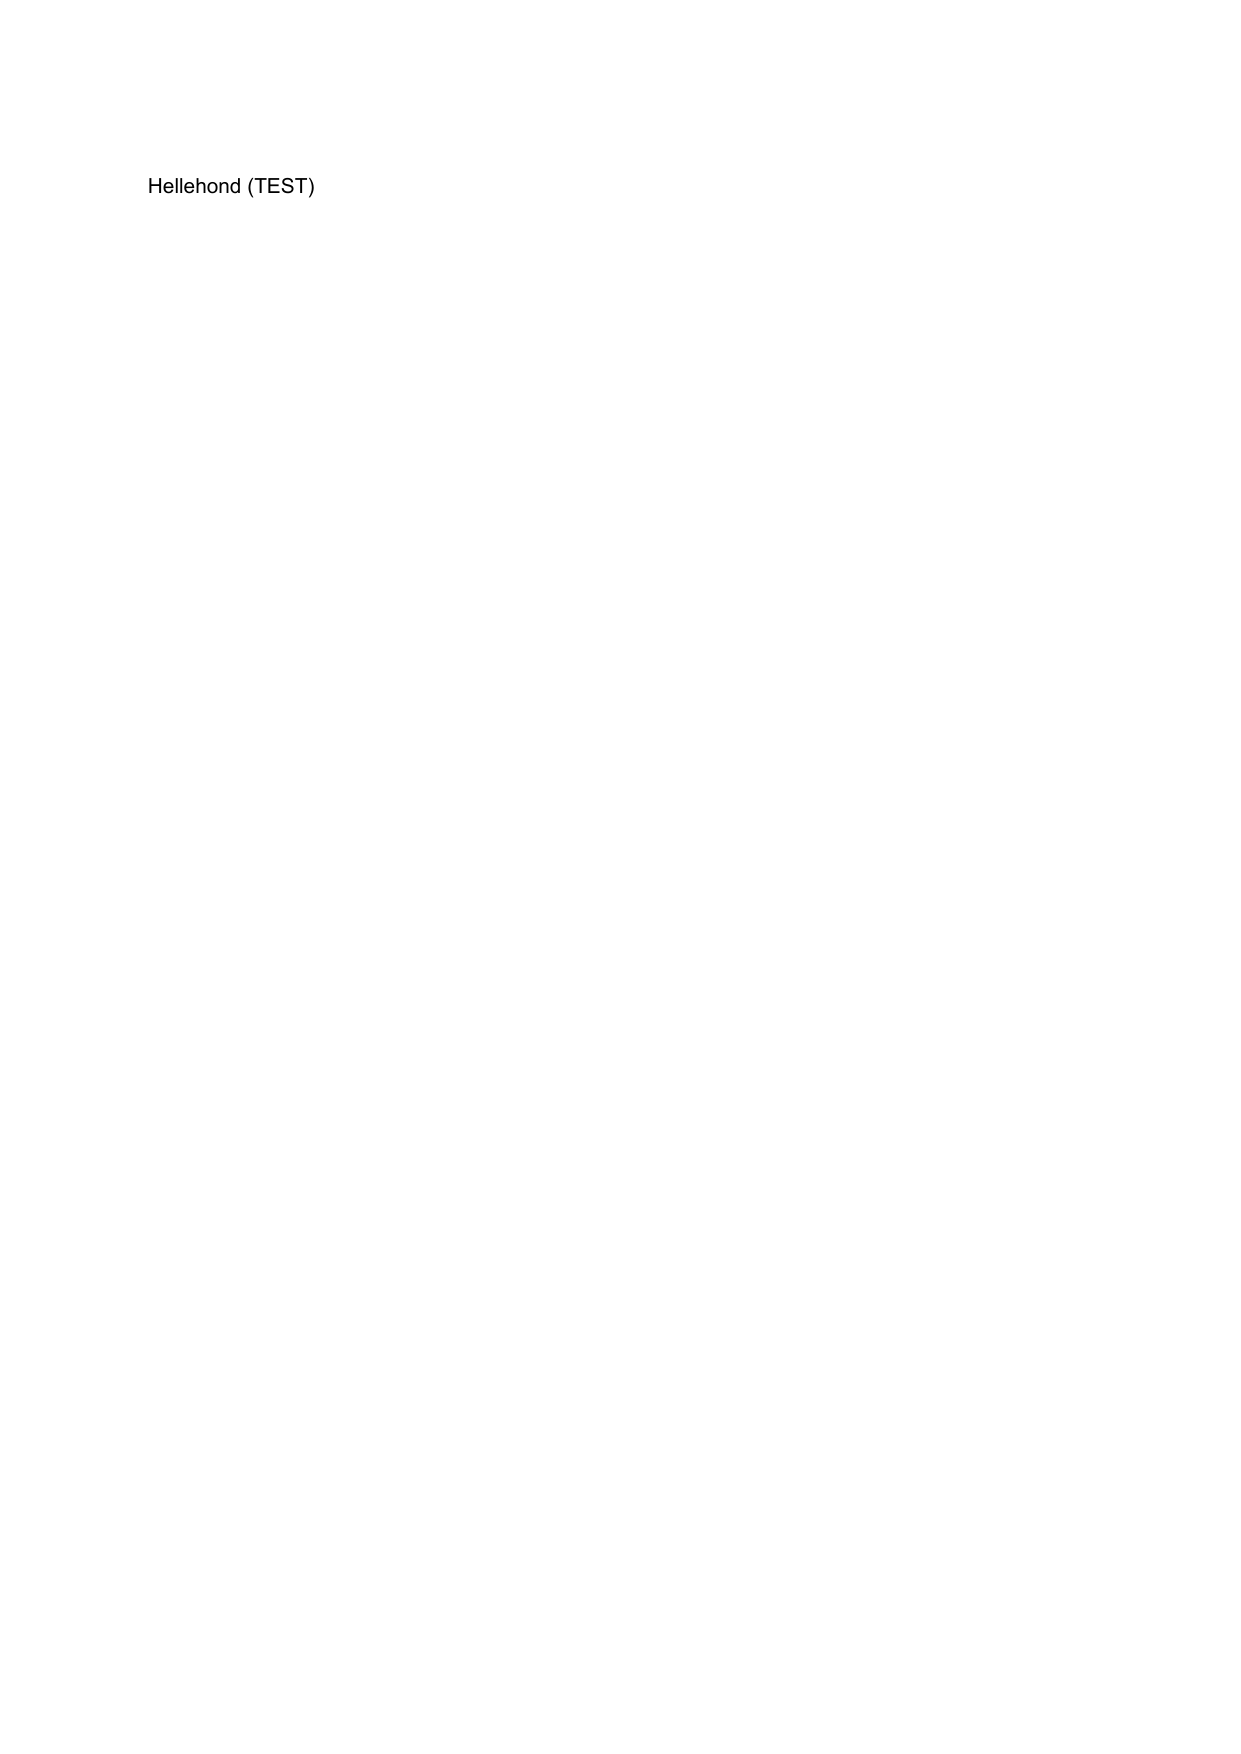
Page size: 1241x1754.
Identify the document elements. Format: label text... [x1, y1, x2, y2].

text Hellehond (TEST) [148, 173, 1093, 198]
